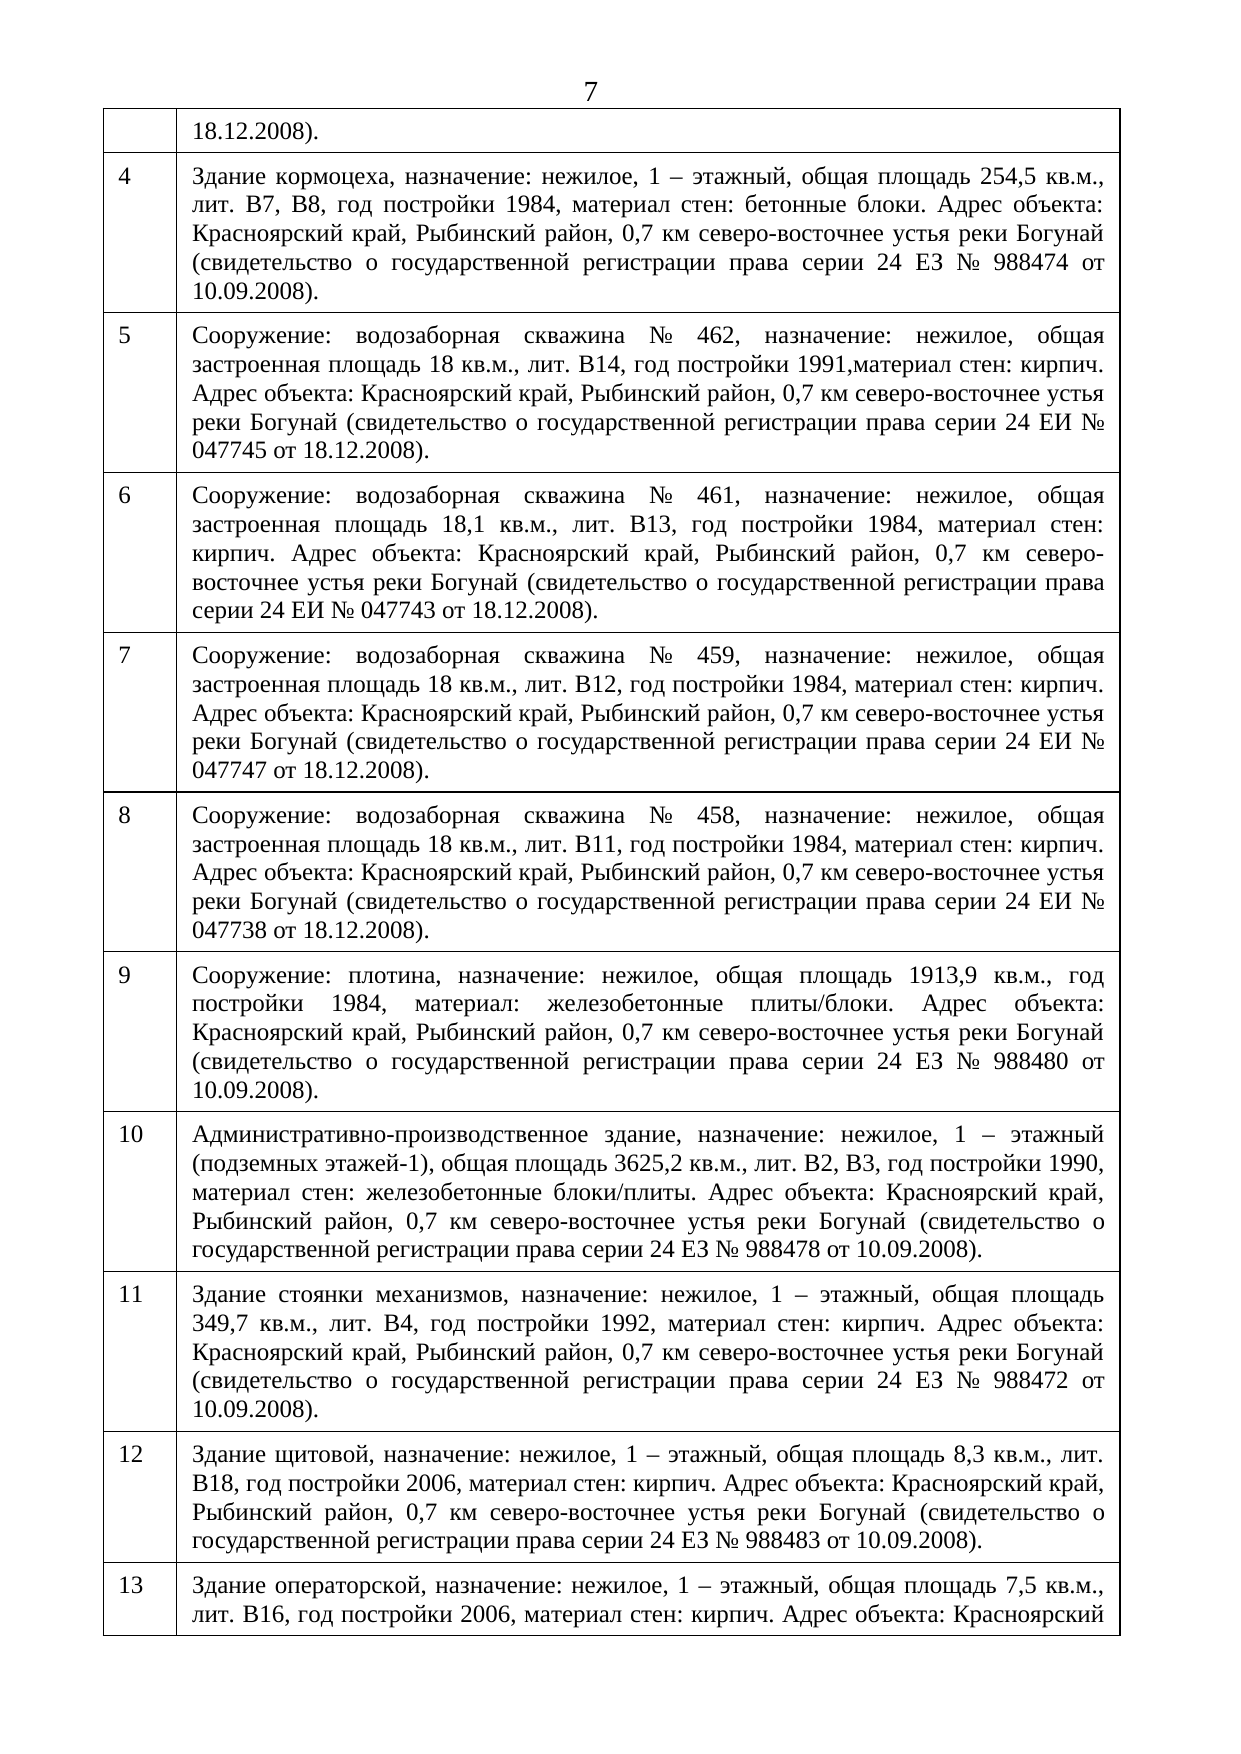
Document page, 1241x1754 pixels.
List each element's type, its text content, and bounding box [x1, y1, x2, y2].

table_cell Здание кормоцеха, назначение: нежилое, 1 – этажный, общая площадь 254,5 кв.м., лит. В7, В8, год постройки 1984, материал стен: бетонные блоки. Адрес объекта: Красноярский край, Рыбинский район, 0,7 км северо-восточнее устья реки Богунай (свидетельство о государственной регистрации права серии 24 ЕЗ № 988474 от 10.09.2008). [177, 153, 1119, 312]
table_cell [177, 109, 1119, 152]
table_cell 5 [104, 313, 176, 472]
table_cell 8 [104, 793, 176, 951]
table_cell Сооружение: водозаборная скважина № 459, назначение: нежилое, общая застроенная площадь 18 кв.м., лит. В12, год постройки 1984, материал стен: кирпич. Адрес объекта: Красноярский край, Рыбинский район, 0,7 км северо-восточнее устья реки Богунай (свидетельство о государственной регистрации права серии 24 ЕИ № 047747 от 18.12.2008). [177, 633, 1119, 791]
table_cell Здание щитовой, назначение: нежилое, 1 – этажный, общая площадь 8,3 кв.м., лит. В18, год постройки 2006, материал стен: кирпич. Адрес объекта: Красноярский край, Рыбинский район, 0,7 км северо-восточнее устья реки Богунай (свидетельство о государственной регистрации права серии 24 ЕЗ № 988483 от 10.09.2008). [177, 1432, 1119, 1562]
table_cell Сооружение: плотина, назначение: нежилое, общая площадь 1913,9 кв.м., год постройки 1984, материал: железобетонные плиты/блоки. Адрес объекта: Красноярский край, Рыбинский район, 0,7 км северо-восточнее устья реки Богунай (свидетельство о государственной регистрации права серии 24 ЕЗ № 988480 от 10.09.2008). [177, 952, 1119, 1111]
table_cell 9 [104, 952, 176, 1111]
table_cell Сооружение: водозаборная скважина № 461, назначение: нежилое, общая застроенная площадь 18,1 кв.м., лит. В13, год постройки 1984, материал стен: кирпич. Адрес объекта: Красноярский край, Рыбинский район, 0,7 км северо-восточнее устья реки Богунай (свидетельство о государственной регистрации права серии 24 ЕИ № 047743 от 18.12.2008). [177, 473, 1119, 632]
table_cell Здание стоянки механизмов, назначение: нежилое, 1 – этажный, общая площадь 349,7 кв.м., лит. В4, год постройки 1992, материал стен: кирпич. Адрес объекта: Красноярский край, Рыбинский район, 0,7 км северо-восточнее устья реки Богунай (свидетельство о государственной регистрации права серии 24 ЕЗ № 988472 от 10.09.2008). [177, 1272, 1119, 1431]
table_cell Сооружение: водозаборная скважина № 462, назначение: нежилое, общая застроенная площадь 18 кв.м., лит. В14, год постройки 1991,материал стен: кирпич. Адрес объекта: Красноярский край, Рыбинский район, 0,7 км северо-восточнее устья реки Богунай (свидетельство о государственной регистрации права серии 24 ЕИ № 047745 от 18.12.2008). [177, 313, 1119, 472]
table_cell 7 [104, 633, 176, 791]
table_cell Сооружение: водозаборная скважина № 458, назначение: нежилое, общая застроенная площадь 18 кв.м., лит. В11, год постройки 1984, материал стен: кирпич. Адрес объекта: Красноярский край, Рыбинский район, 0,7 км северо-восточнее устья реки Богунай (свидетельство о государственной регистрации права серии 24 ЕИ № 047738 от 18.12.2008). [177, 793, 1119, 951]
table_cell 6 [104, 473, 176, 632]
table_cell 11 [104, 1272, 176, 1431]
table_cell Административно-производственное здание, назначение: нежилое, 1 – этажный (подземных этажей-1), общая площадь 3625,2 кв.м., лит. В2, В3, год постройки 1990, материал стен: железобетонные блоки/плиты. Адрес объекта: Красноярский край, Рыбинский район, 0,7 км северо-восточнее устья реки Богунай (свидетельство о государственной регистрации права серии 24 ЕЗ № 988478 от 10.09.2008). [177, 1112, 1119, 1271]
table_cell 4 [104, 153, 176, 312]
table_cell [177, 1563, 1119, 1635]
table_cell 12 [104, 1432, 176, 1562]
table_cell 13 [104, 1563, 176, 1635]
table_cell 3 [104, 109, 176, 152]
table_cell 10 [104, 1112, 176, 1271]
